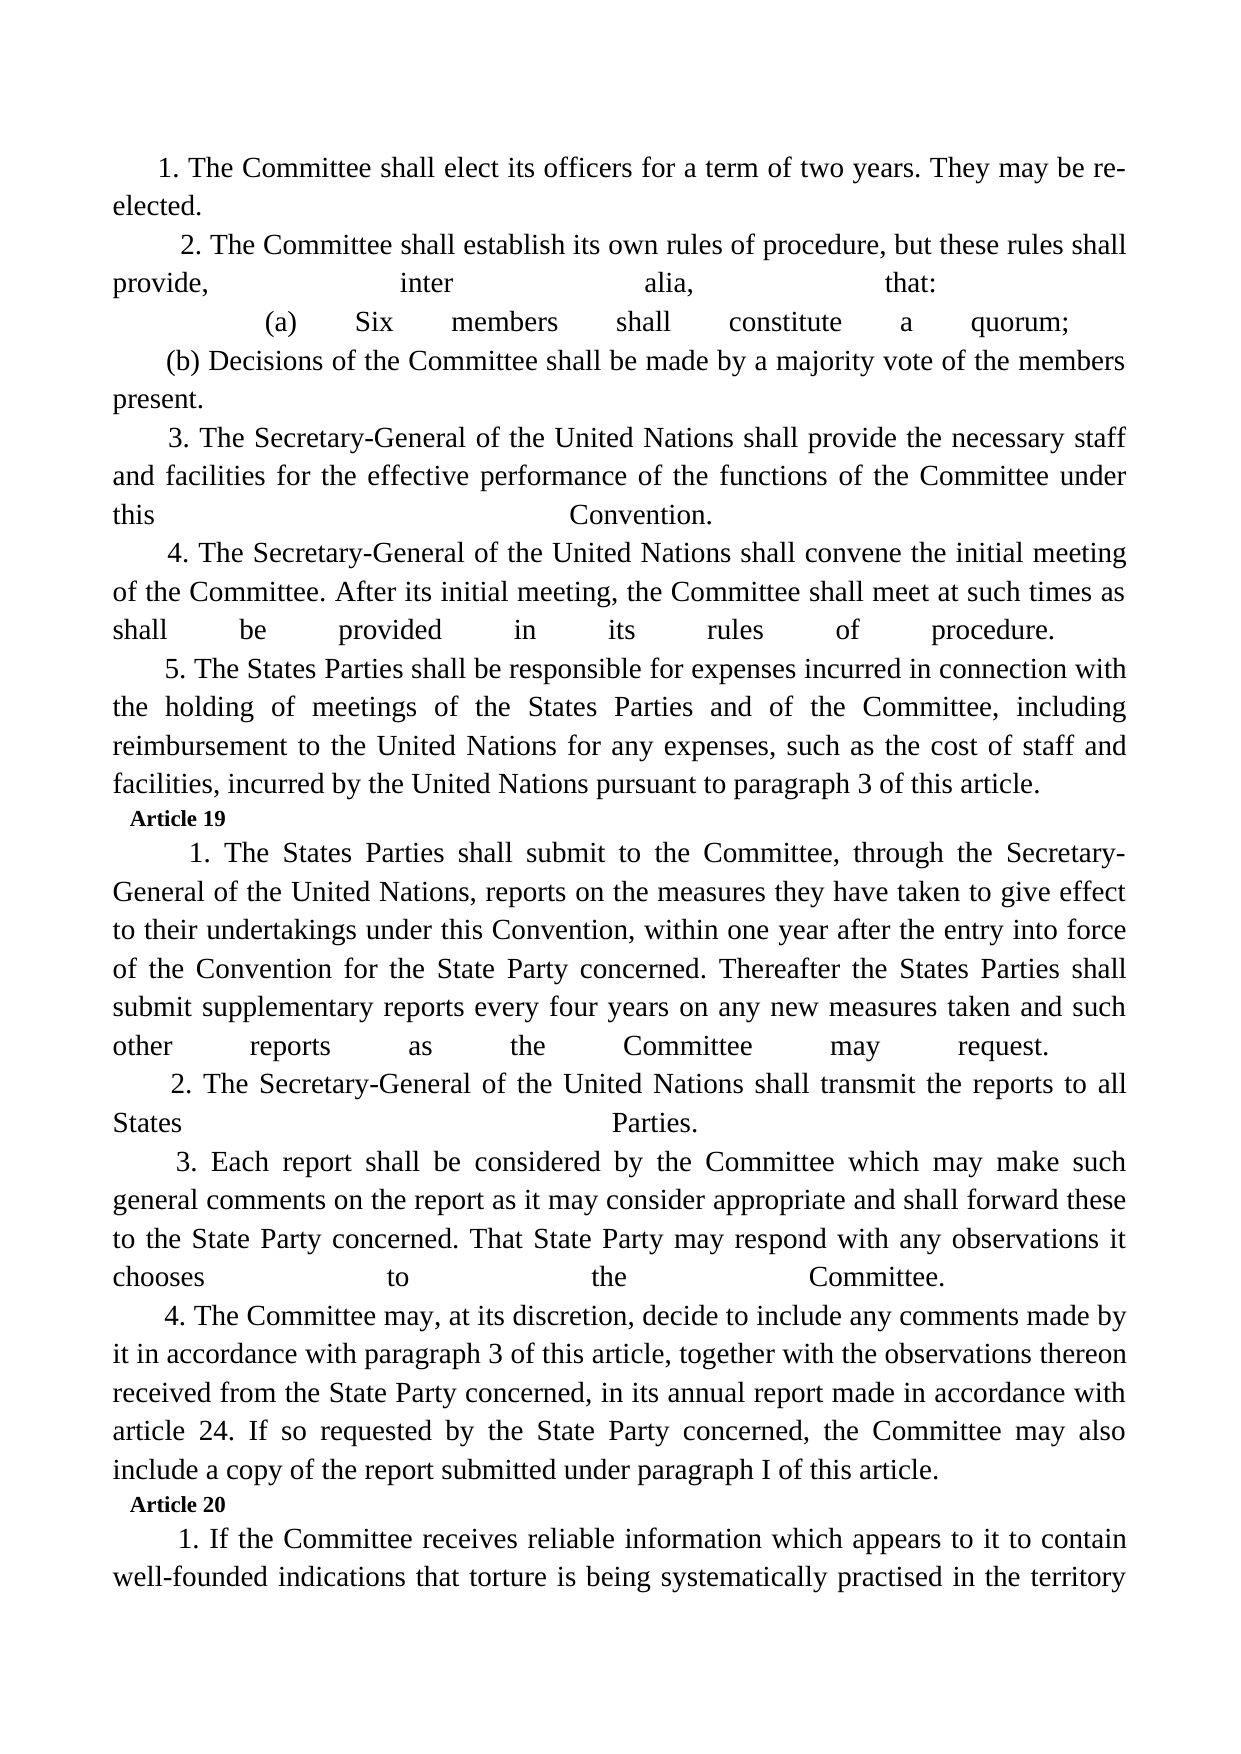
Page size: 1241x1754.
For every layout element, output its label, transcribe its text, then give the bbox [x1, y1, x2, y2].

text 1. The Committee shall elect its officers for a term of two years. They may be re-elected. 2. The Committee shall establish its own rules of procedure, but these rules shall provide, inter alia, that: (a) Six members shall constitute a quorum; (b) Decisions of the Committee shall be made by a majority vote of the members present. 3. The Secretary-General of the United Nations shall provide the necessary staff and facilities for the effective performance of the functions of the Committee under this Convention. 4. The Secretary-General of the United Nations shall convene the initial meeting of the Committee. After its initial meeting, the Committee shall meet at such times as shall be provided in its rules of procedure. 5. The States Parties shall be responsible for expenses incurred in connection with the holding of meetings of the States Parties and of the Committee, including reimbursement to the United Nations for any expenses, such as the cost of staff and facilities, incurred by the United Nations pursuant to paragraph 3 of this article. [112, 150, 1128, 800]
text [112, 1521, 1128, 1593]
text Article 20 [112, 1491, 1128, 1517]
text Article 19 [112, 805, 1128, 832]
text 1. The States Parties shall submit to the Committee, through the Secretary-General of the United Nations, reports on the measures they have taken to give effect to their undertakings under this Convention, within one year after the entry into force of the Convention for the State Party concerned. Thereafter the States Parties shall submit supplementary reports every four years on any new measures taken and such other reports as the Committee may request. 2. The Secretary-General of the United Nations shall transmit the reports to all States Parties. 3. Each report shall be considered by the Committee which may make such general comments on the report as it may consider appropriate and shall forward these to the State Party concerned. That State Party may respond with any observations it chooses to the Committee. 4. The Committee may, at its discretion, decide to include any comments made by it in accordance with paragraph 3 of this article, together with the observations thereon received from the State Party concerned, in its annual report made in accordance with article 24. If so requested by the State Party concerned, the Committee may also include a copy of the report submitted under paragraph I of this article. [112, 835, 1128, 1486]
